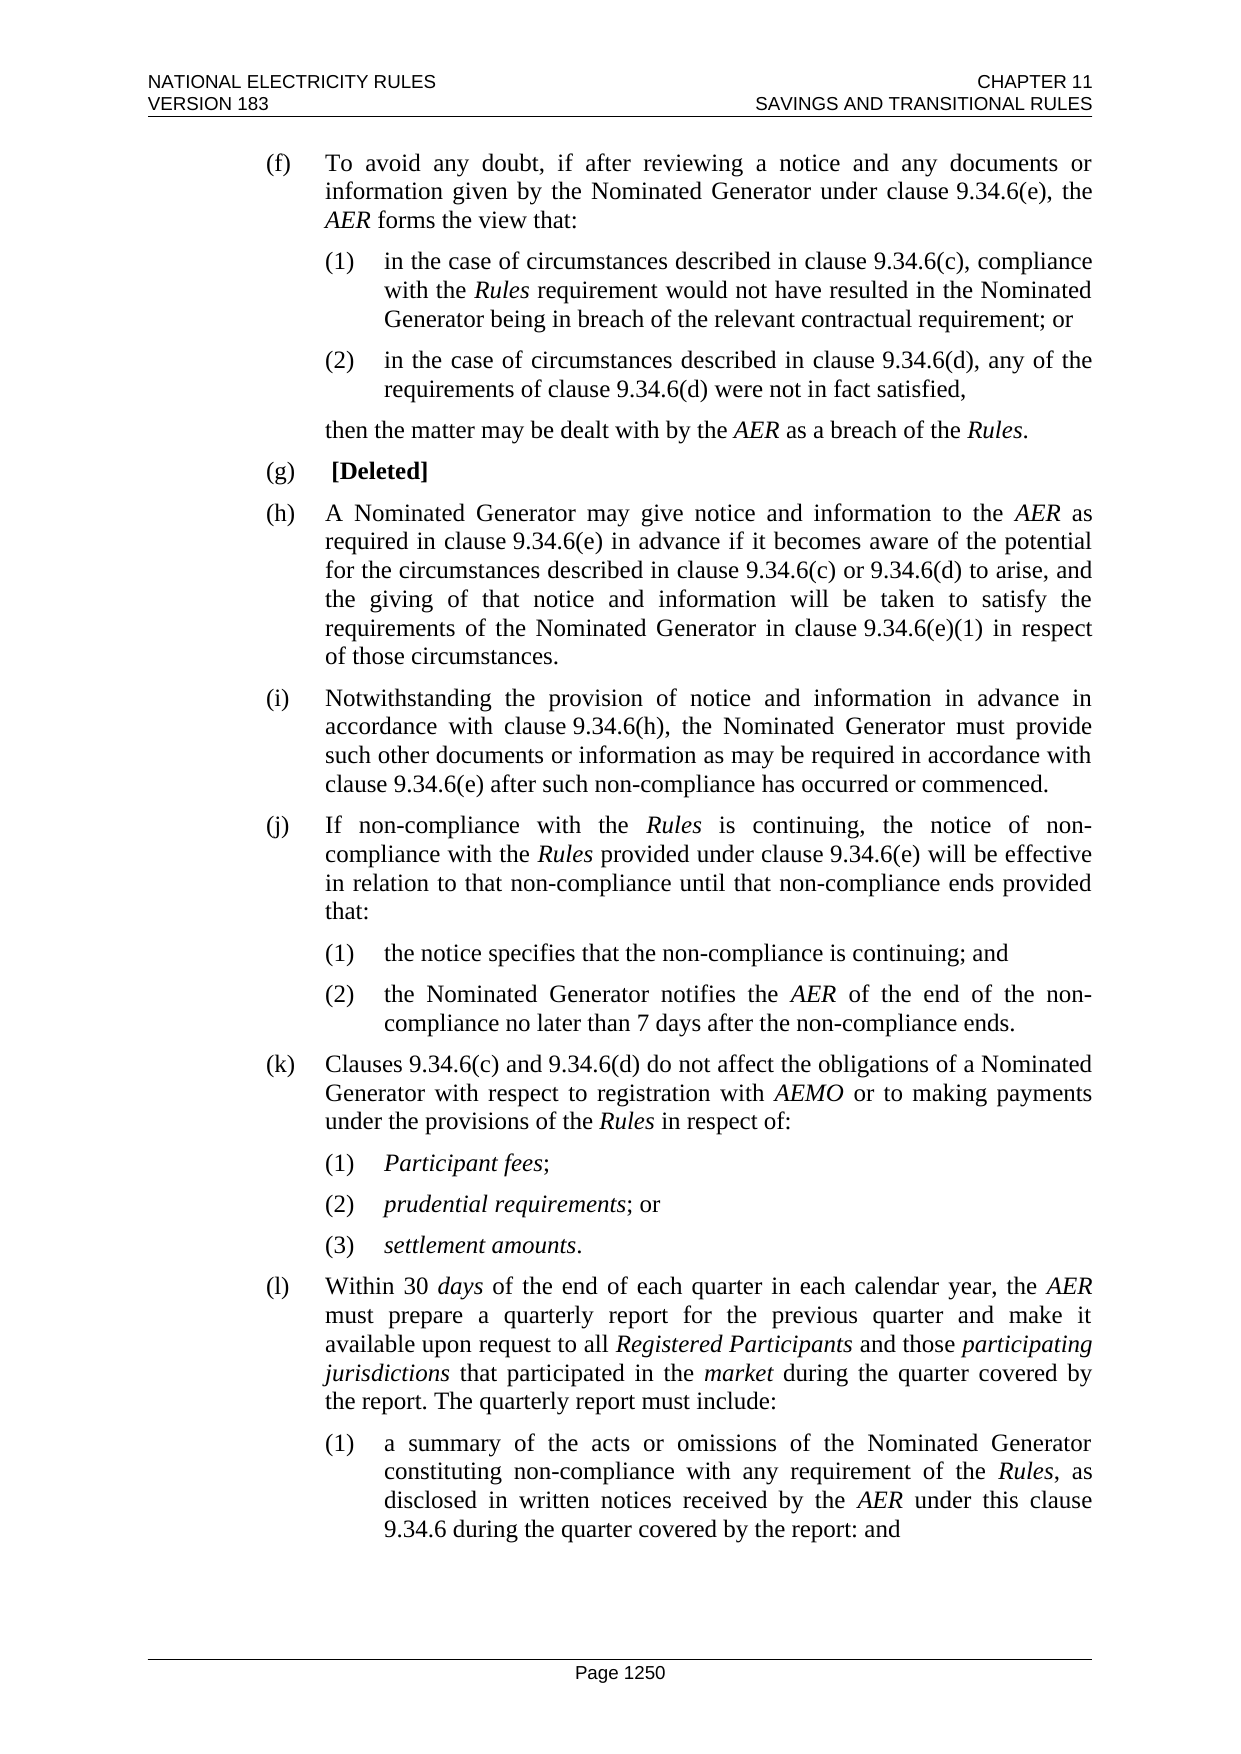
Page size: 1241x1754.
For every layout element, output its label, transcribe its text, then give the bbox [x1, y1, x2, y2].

list (k) Clauses 9.34.6(c) and 9.34.6(d) do not affect the obligations of a Nominated Generator with respect to registration with AEMO or to making payments under the provisions of the Rules in respect of: [266, 1049, 1092, 1135]
list (h) A Nominated Generator may give notice and information to the AER as required in clause 9.34.6(e) in advance if it becomes aware of the potential for the circumstances described in clause 9.34.6(c) or 9.34.6(d) to arise, and the giving of that notice and information will be taken to satisfy the requirements of the Nominated Generator in clause 9.34.6(e)(1) in respect of those circumstances. [266, 498, 1092, 670]
list (2) prudential requirements; or [325, 1189, 1092, 1218]
list (1) the notice specifies that the non-compliance is continuing; and [325, 938, 1092, 966]
list (1) in the case of circumstances described in clause 9.34.6(c), compliance with the Rules requirement would not have resulted in the Nominated Generator being in breach of the relevant contractual requirement; or [325, 246, 1092, 333]
list (1) Participant fees; [325, 1148, 1092, 1176]
list (2) the Nominated Generator notifies the AER of the end of the non-compliance no later than 7 days after the non-compliance ends. [325, 979, 1092, 1036]
list (j) If non-compliance with the Rules is continuing, the notice of non-compliance with the Rules provided under clause 9.34.6(e) will be effective in relation to that non-compliance until that non-compliance ends provided that: [266, 810, 1092, 925]
list (i) Notwithstanding the provision of notice and information in advance in accordance with clause 9.34.6(h), the Nominated Generator must provide such other documents or information as may be required in accordance with clause 9.34.6(e) after such non-compliance has occurred or commenced. [266, 683, 1092, 798]
list (3) settlement amounts. [325, 1230, 1092, 1259]
list (1) a summary of the acts or omissions of the Nominated Generator constituting non-compliance with any requirement of the Rules, as disclosed in written notices received by the AER under this clause 9.34.6 during the quarter covered by the report: and [325, 1428, 1092, 1543]
list (l) Within 30 days of the end of each quarter in each calendar year, the AER must prepare a quarterly report for the previous quarter and make it available upon request to all Registered Participants and those participating jurisdictions that participated in the market during the quarter covered by the report. The quarterly report must include: [266, 1271, 1092, 1415]
text then the matter may be dealt with by the AER as a breach of the Rules. [325, 415, 1092, 444]
list (f) To avoid any doubt, if after reviewing a notice and any documents or information given by the Nominated Generator under clause 9.34.6(e), the AER forms the view that: [266, 148, 1092, 234]
list (g) [Deleted] [266, 456, 1092, 485]
list (2) in the case of circumstances described in clause 9.34.6(d), any of the requirements of clause 9.34.6(d) were not in fact satisfied, [325, 345, 1092, 403]
